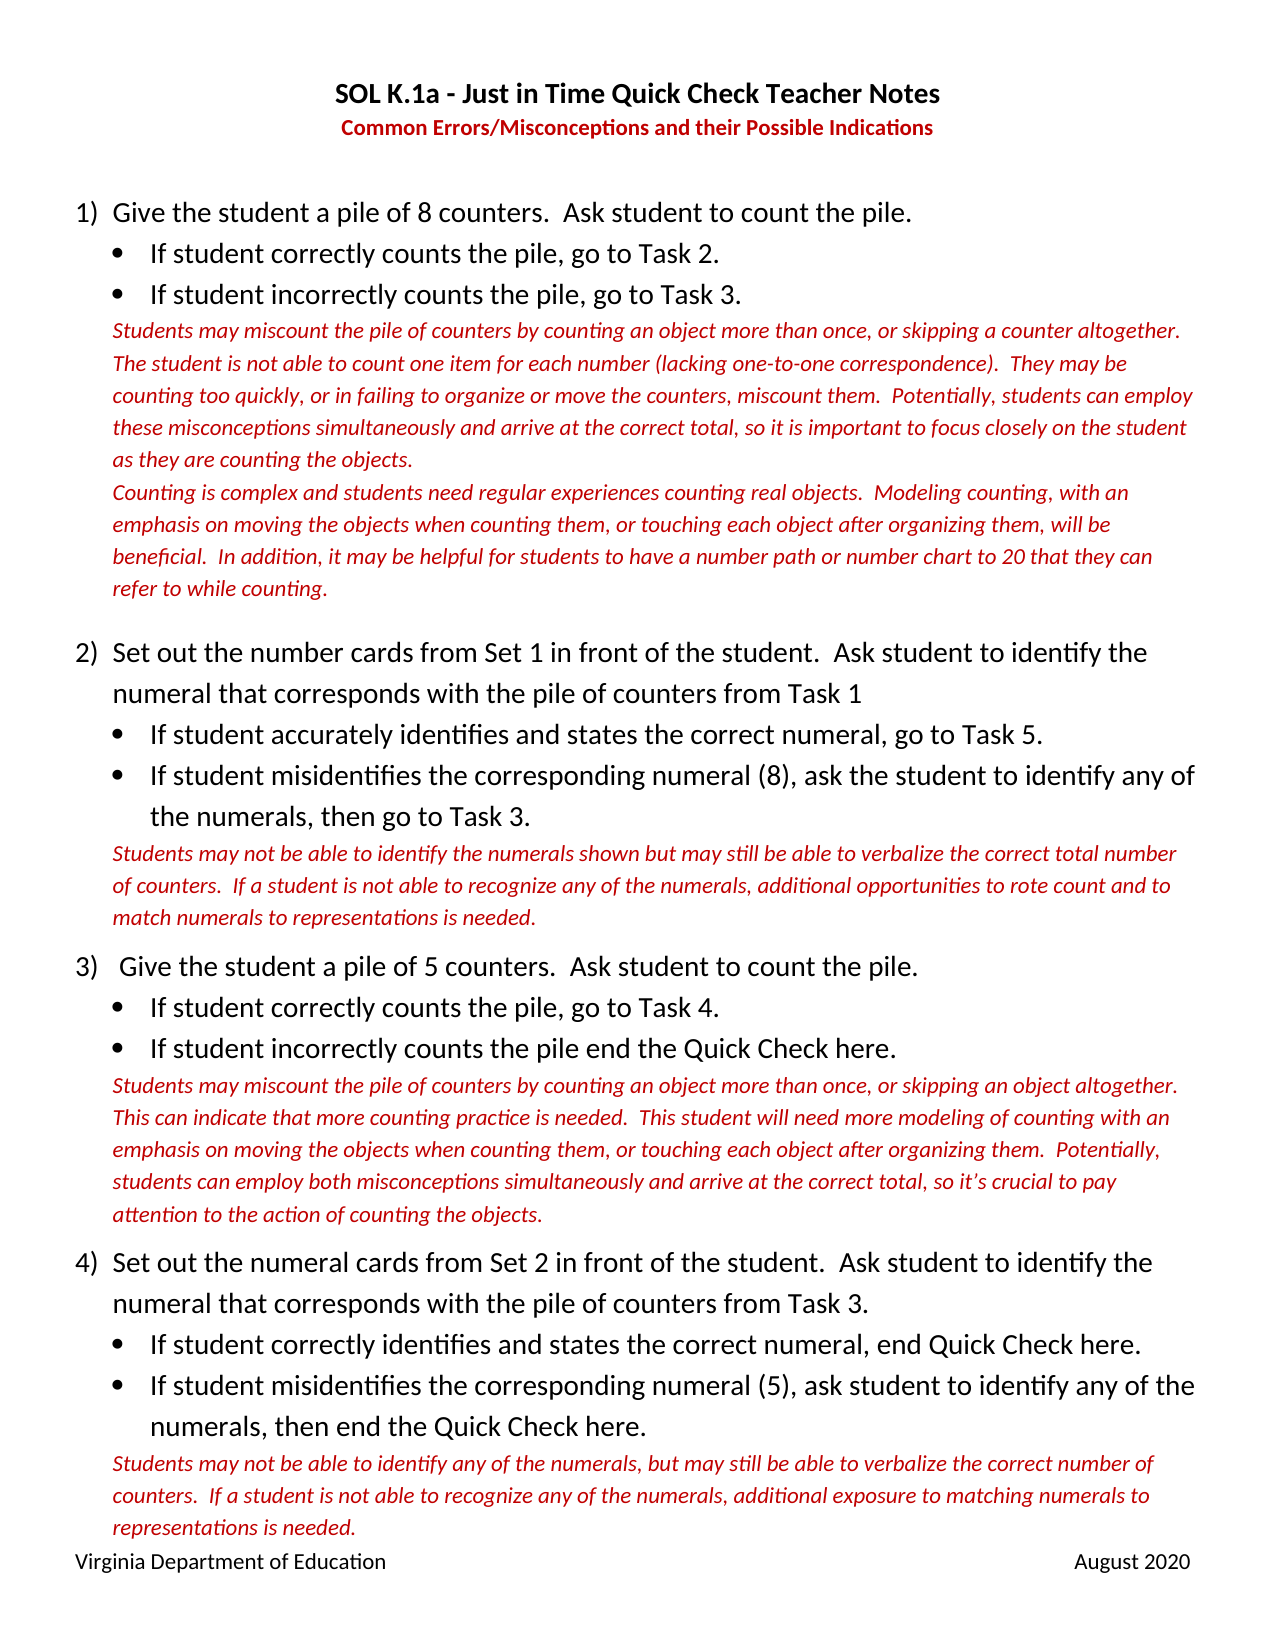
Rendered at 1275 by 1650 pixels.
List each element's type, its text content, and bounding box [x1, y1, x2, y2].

list If student incorrectly counts the pile end the Quick Check here. [112, 1030, 1200, 1066]
list Give the student a pile of 5 counters. Ask student to count the pile. [75, 948, 1200, 984]
list If student misidentifies the corresponding numeral (8), ask the student to identify any of the numerals, then go to Task 3. [112, 757, 1200, 834]
title SOL K.1a - Just in Time Quick Check Teacher Notes [75, 75, 1200, 111]
text Students may miscount the pile of counters by counting an object more than once, or skipping a counter altogether. The student is not able to count one item for each number (lacking one-to-one correspondence). They may be counting too quickly, or in failing to organize or move the counters, miscount them. Potentially, students can employ these misconceptions simultaneously and arrive at the correct total, so it is important to focus closely on the student as they are counting the objects. [112, 317, 1200, 473]
text Students may not be able to identify any of the numerals, but may still be able to verbalize the correct number of counters. If a student is not able to recognize any of the numerals, additional exposure to matching numerals to representations is needed. [112, 1449, 1200, 1541]
list If student misidentifies the corresponding numeral (5), ask student to identify any of the numerals, then end the Quick Check here. [112, 1367, 1200, 1444]
list If student correctly counts the pile, go to Task 2. [112, 235, 1200, 270]
list If student correctly counts the pile, go to Task 4. [112, 989, 1200, 1025]
list If student accurately identifies and states the correct numeral, go to Task 5. [112, 716, 1200, 752]
text Counting is complex and students need regular experiences counting real objects. Modeling counting, with an emphasis on moving the objects when counting them, or touching each object after organizing them, will be beneficial. In addition, it may be helpful for students to have a number path or number chart to 20 that they can refer to while counting. [112, 478, 1200, 602]
text Common Errors/Misconceptions and their Possible Indications [75, 113, 1200, 141]
list If student correctly identifies and states the correct numeral, end Quick Check here. [112, 1326, 1200, 1362]
list Set out the numeral cards from Set 2 in front of the student. Ask student to identify the numeral that corresponds with the pile of counters from Task 3. [75, 1244, 1200, 1321]
text Students may not be able to identify the numerals shown but may still be able to verbalize the correct total number of counters. If a student is not able to recognize any of the numerals, additional opportunities to rote count and to match numerals to representations is needed. [112, 839, 1200, 931]
list Give the student a pile of 8 counters. Ask student to count the pile. [75, 194, 1200, 229]
list Set out the number cards from Set 1 in front of the student. Ask student to identify the numeral that corresponds with the pile of counters from Task 1 [75, 634, 1200, 711]
text Students may miscount the pile of counters by counting an object more than once, or skipping an object altogether. This can indicate that more counting practice is needed. This student will need more modeling of counting with an emphasis on moving the objects when counting them, or touching each object after organizing them. Potentially, students can employ both misconceptions simultaneously and arrive at the correct total, so it’s crucial to pay attention to the action of counting the objects. [112, 1071, 1200, 1228]
list If student incorrectly counts the pile, go to Task 3. [112, 276, 1200, 311]
